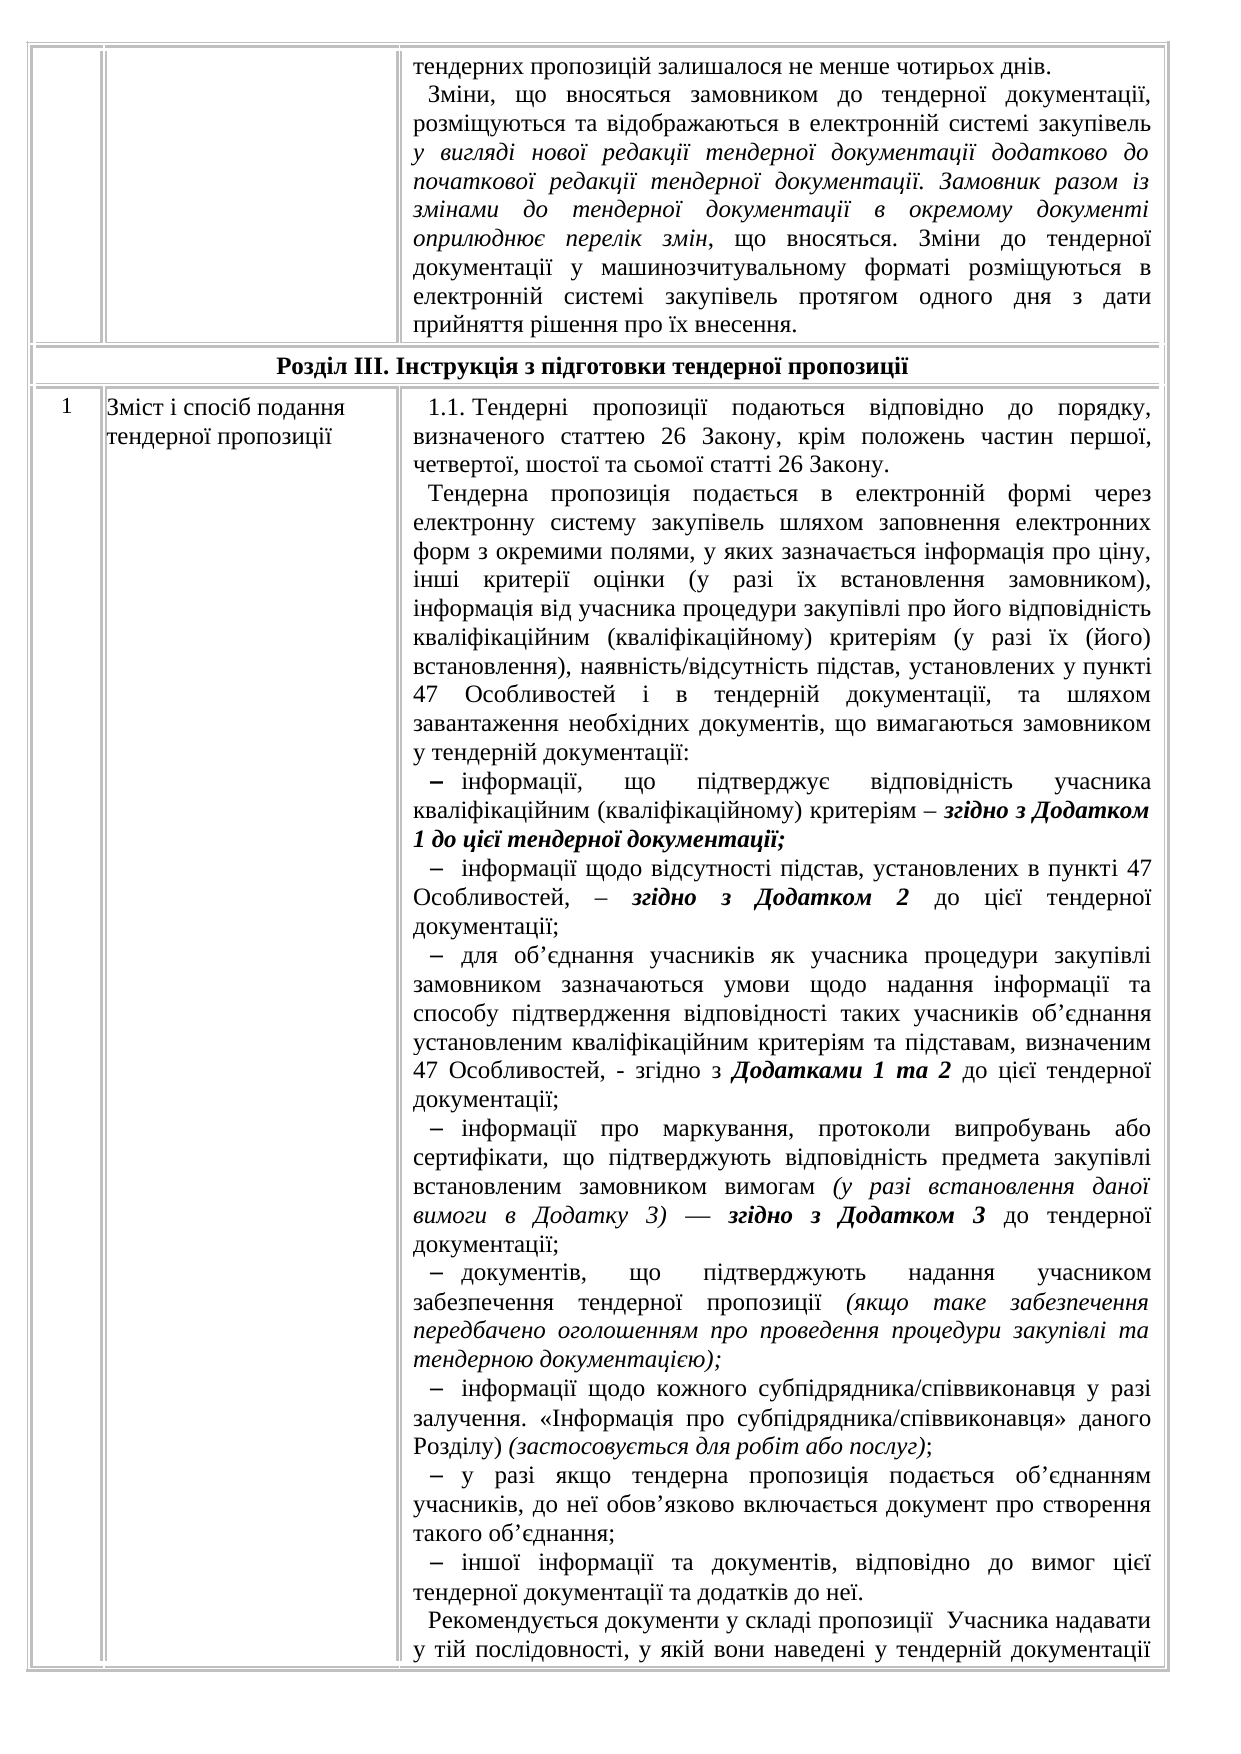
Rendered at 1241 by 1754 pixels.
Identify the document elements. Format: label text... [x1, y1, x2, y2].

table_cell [103, 384, 399, 1666]
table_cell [399, 383, 1167, 1666]
table_cell 1 [30, 383, 103, 1666]
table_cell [103, 43, 399, 341]
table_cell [399, 43, 1167, 341]
table_cell 2 [33, 48, 103, 341]
table_cell Розділ ІІІ. Інструкція з підготовки тендерної пропозиції [30, 341, 1167, 383]
